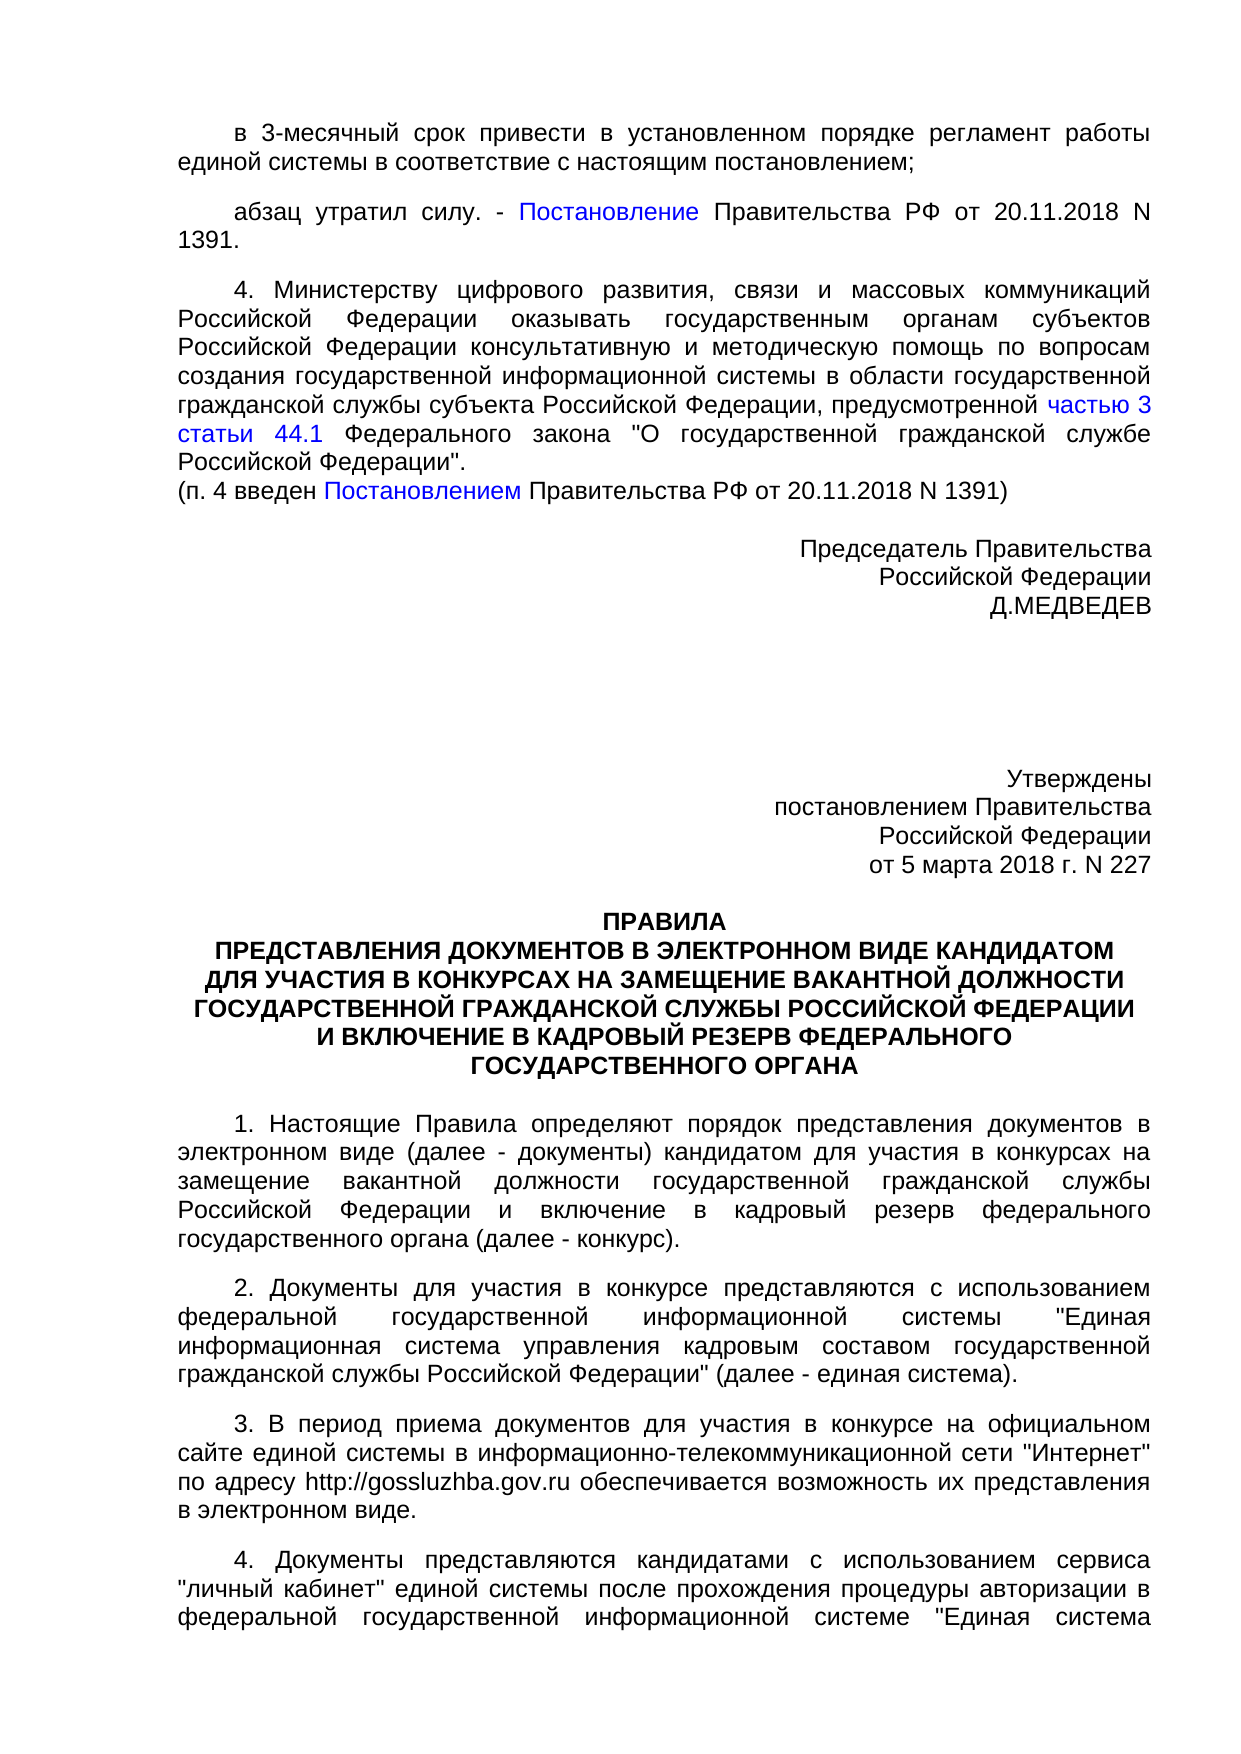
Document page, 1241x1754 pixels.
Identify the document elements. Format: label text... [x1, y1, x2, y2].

title ПРЕДСТАВЛЕНИЯ ДОКУМЕНТОВ В ЭЛЕКТРОННОМ ВИДЕ КАНДИДАТОМ [177, 936, 1152, 965]
text 4. Министерству цифрового развития, связи и массовых коммуникаций Российской Федерации оказывать государственным органам субъектов Российской Федерации консультативную и методическую помощь по вопросам создания государственной информационной системы в области государственной гражданской службы субъекта Российской Федерации, предусмотренной частью 3 статьи 44.1 Федерального закона "О государственной гражданской службе Российской Федерации". [177, 275, 1152, 476]
text 3. В период приема документов для участия в конкурсе на официальном сайте единой системы в информационно-телекоммуникационной сети "Интернет" по адресу http://gossluzhba.gov.ru обеспечивается возможность их представления в электронном виде. [177, 1409, 1152, 1524]
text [177, 1545, 1152, 1631]
text 1. Настоящие Правила определяют порядок представления документов в электронном виде (далее - документы) кандидатом для участия в конкурсах на замещение вакантной должности государственной гражданской службы Российской Федерации и включение в кадровый резерв федерального государственного органа (далее - конкурс). [177, 1108, 1152, 1252]
title ДЛЯ УЧАСТИЯ В КОНКУРСАХ НА ЗАМЕЩЕНИЕ ВАКАНТНОЙ ДОЛЖНОСТИ [177, 965, 1152, 993]
title И ВКЛЮЧЕНИЕ В КАДРОВЫЙ РЕЗЕРВ ФЕДЕРАЛЬНОГО [177, 1022, 1152, 1051]
text Утверждены [177, 763, 1152, 792]
text Российской Федерации [177, 562, 1152, 591]
text 2. Документы для участия в конкурсе представляются с использованием федеральной государственной информационной системы "Единая информационная система управления кадровым составом государственной гражданской службы Российской Федерации" (далее - единая система). [177, 1273, 1152, 1388]
title ПРАВИЛА [177, 907, 1152, 936]
text Д.МЕДВЕДЕВ [177, 591, 1152, 620]
title ГОСУДАРСТВЕННОЙ ГРАЖДАНСКОЙ СЛУЖБЫ РОССИЙСКОЙ ФЕДЕРАЦИИ [177, 993, 1152, 1022]
text Председатель Правительства [177, 533, 1152, 562]
text абзац утратил силу. - Постановление Правительства РФ от 20.11.2018 N 1391. [177, 196, 1152, 254]
text от 5 марта 2018 г. N 227 [177, 850, 1152, 878]
text постановлением Правительства [177, 792, 1152, 821]
text Российской Федерации [177, 821, 1152, 850]
text (п. 4 введен Постановлением Правительства РФ от 20.11.2018 N 1391) [177, 476, 1152, 505]
text в 3-месячный срок привести в установленном порядке регламент работы единой системы в соответствие с настоящим постановлением; [177, 118, 1152, 176]
title ГОСУДАРСТВЕННОГО ОРГАНА [177, 1051, 1152, 1080]
